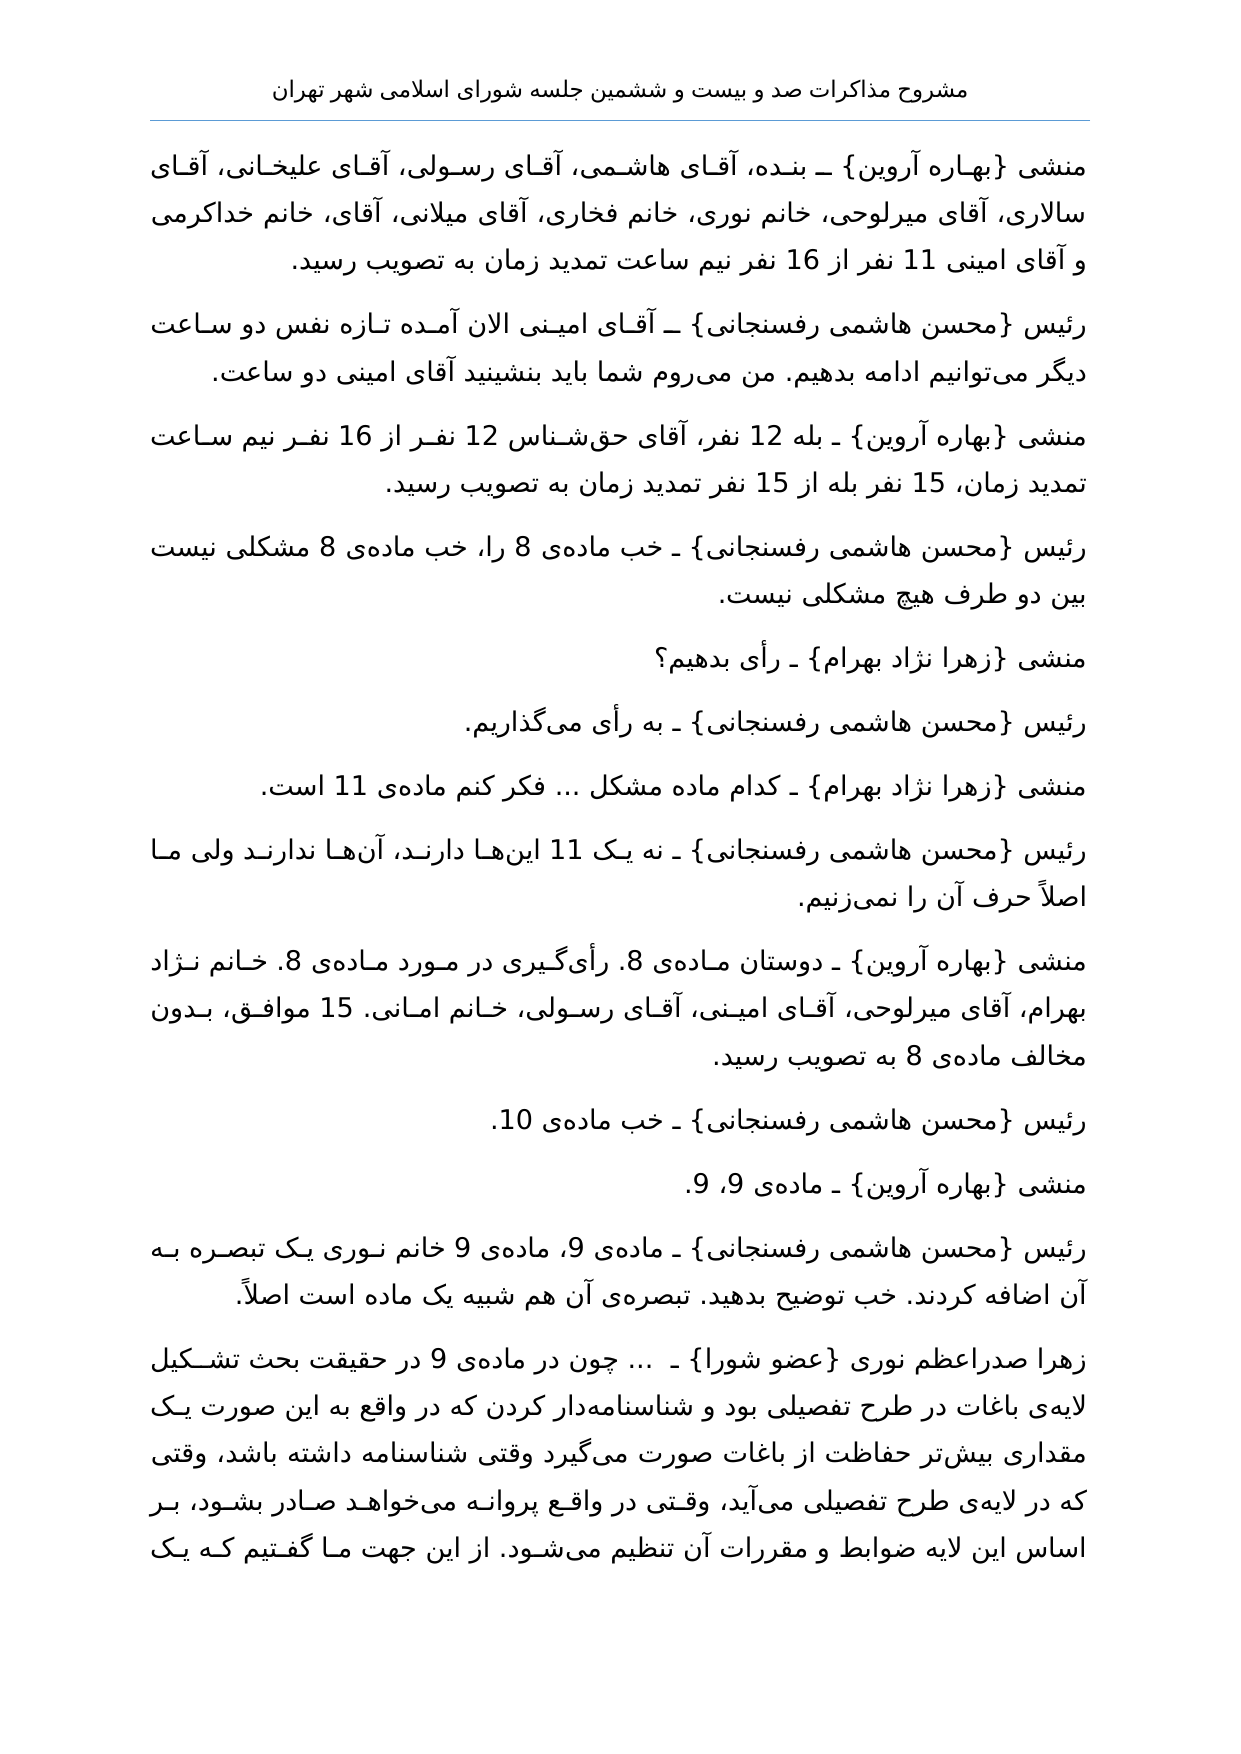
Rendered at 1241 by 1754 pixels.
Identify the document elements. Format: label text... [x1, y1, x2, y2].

text منشی {زهرا نژاد بهرام} ـ رأی بدهیم؟ [150, 642, 1087, 674]
text منشی {بهاره آروین} ـ دوستان ماده‌ی 8. رأی‌گیری در مورد ماده‌ی 8. خانم نژاد بهرام، آقای میرلوحی، آقای امینی، آقای رسولی، خانم امانی. 15 موافق، بدون مخالف ماده‌ی 8 به تصویب رسید. [150, 945, 1087, 1072]
text منشی {بهاره آروین} ـ بنده، آقای هاشمی، آقای رسولی، آقای علیخانی، آقای سالاری، آقای میرلوحی، خانم نوری، خانم فخاری، آقای میلانی، آقای، خانم خداکرمی و آقای امینی 11 نفر از 16 نفر نیم ساعت تمدید زمان به تصویب رسید. [150, 150, 1087, 276]
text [150, 1343, 1087, 1564]
text منشی {بهاره آروین} ـ ماده‌ی 9، 9. [150, 1168, 1087, 1199]
text رئیس {محسن هاشمی رفسنجانی} ـ آقای امینی الان آمده تازه نفس دو ساعت دیگر می‌توانیم ادامه بدهیم. من می‌روم شما باید بنشینید آقای امینی دو ساعت. [150, 308, 1087, 387]
text منشی {بهاره آروین} ـ بله 12 نفر، آقای حق‌شناس 12 نفر از 16 نفر نیم ساعت تمدید زمان، 15 نفر بله از 15 نفر تمدید زمان به تصویب رسید. [150, 420, 1087, 499]
text رئیس {محسن هاشمی رفسنجانی} ـ ماده‌ی 9، ماده‌ی 9 خانم نوری یک تبصره به آن اضافه کردند. خب توضیح بدهید. تبصره‌ی آن هم شبیه یک ماده است اصلاً. [150, 1232, 1087, 1311]
text رئیس {محسن هاشمی رفسنجانی} ـ خب ماده‌ی 8 را، خب ماده‌ی 8 مشکلی نیست بین دو طرف هیچ مشکلی نیست. [150, 531, 1087, 610]
text رئیس {محسن هاشمی رفسنجانی} ـ نه یک 11 این‌ها دارند، آن‌ها ندارند ولی ما اصلاً حرف آن را نمی‌زنیم. [150, 834, 1087, 913]
text منشی {زهرا نژاد بهرام} ـ کدام ماده مشکل ... فکر کنم ماده‌ی 11 است. [150, 770, 1087, 802]
text رئیس {محسن هاشمی رفسنجانی} ـ خب ماده‌ی 10. [150, 1104, 1087, 1136]
text رئیس {محسن هاشمی رفسنجانی} ـ به رأی می‌گذاریم. [150, 706, 1087, 738]
